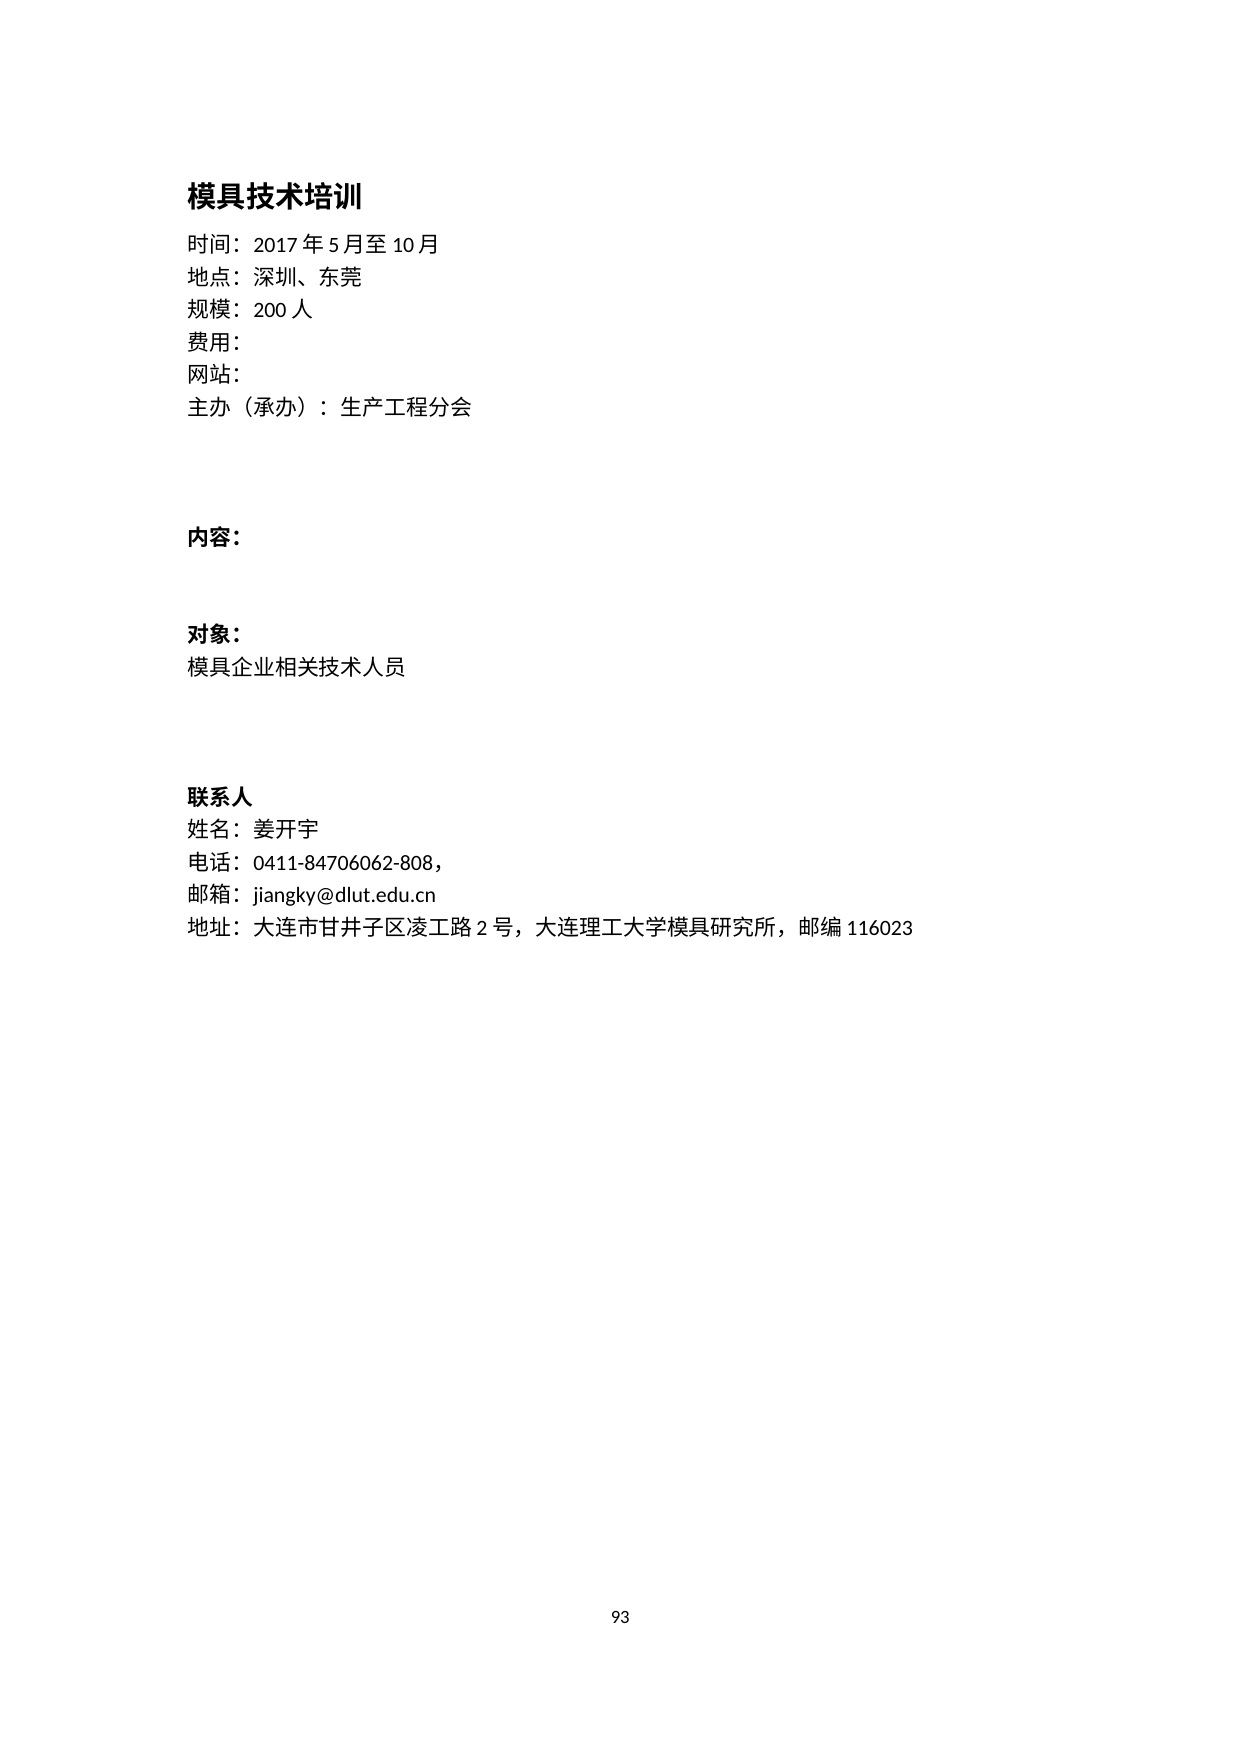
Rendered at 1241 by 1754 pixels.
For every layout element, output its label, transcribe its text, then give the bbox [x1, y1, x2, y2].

text 模具企业相关技术人员 [187, 649, 1053, 682]
text 地点：深圳、东莞 [187, 259, 1053, 292]
text 规模：200人 [187, 292, 1053, 324]
text 网站： [187, 357, 1053, 389]
text 电话：0411-84706062-808， [187, 844, 1053, 877]
text 联系人 [187, 779, 1053, 812]
text 内容： [187, 519, 1053, 552]
text 邮箱：jiangky@dlut.edu.cn [187, 877, 1053, 909]
text 地址：沈阳市铁西区云峰南街17号，邮编110022模具技术培训 [187, 162, 1053, 227]
text 地址：大连市甘井子区凌工路2号，大连理工大学模具研究所，邮编116023第三期金相检验技术及相关标准培训 [187, 909, 1053, 942]
text 姓名：姜开宇 [187, 812, 1053, 844]
text 主办（承办）：生产工程分会 [187, 389, 1053, 422]
text 时间：2017年5月至10月 [187, 227, 1053, 259]
text 费用： [187, 324, 1053, 357]
text 对象： [187, 617, 1053, 649]
